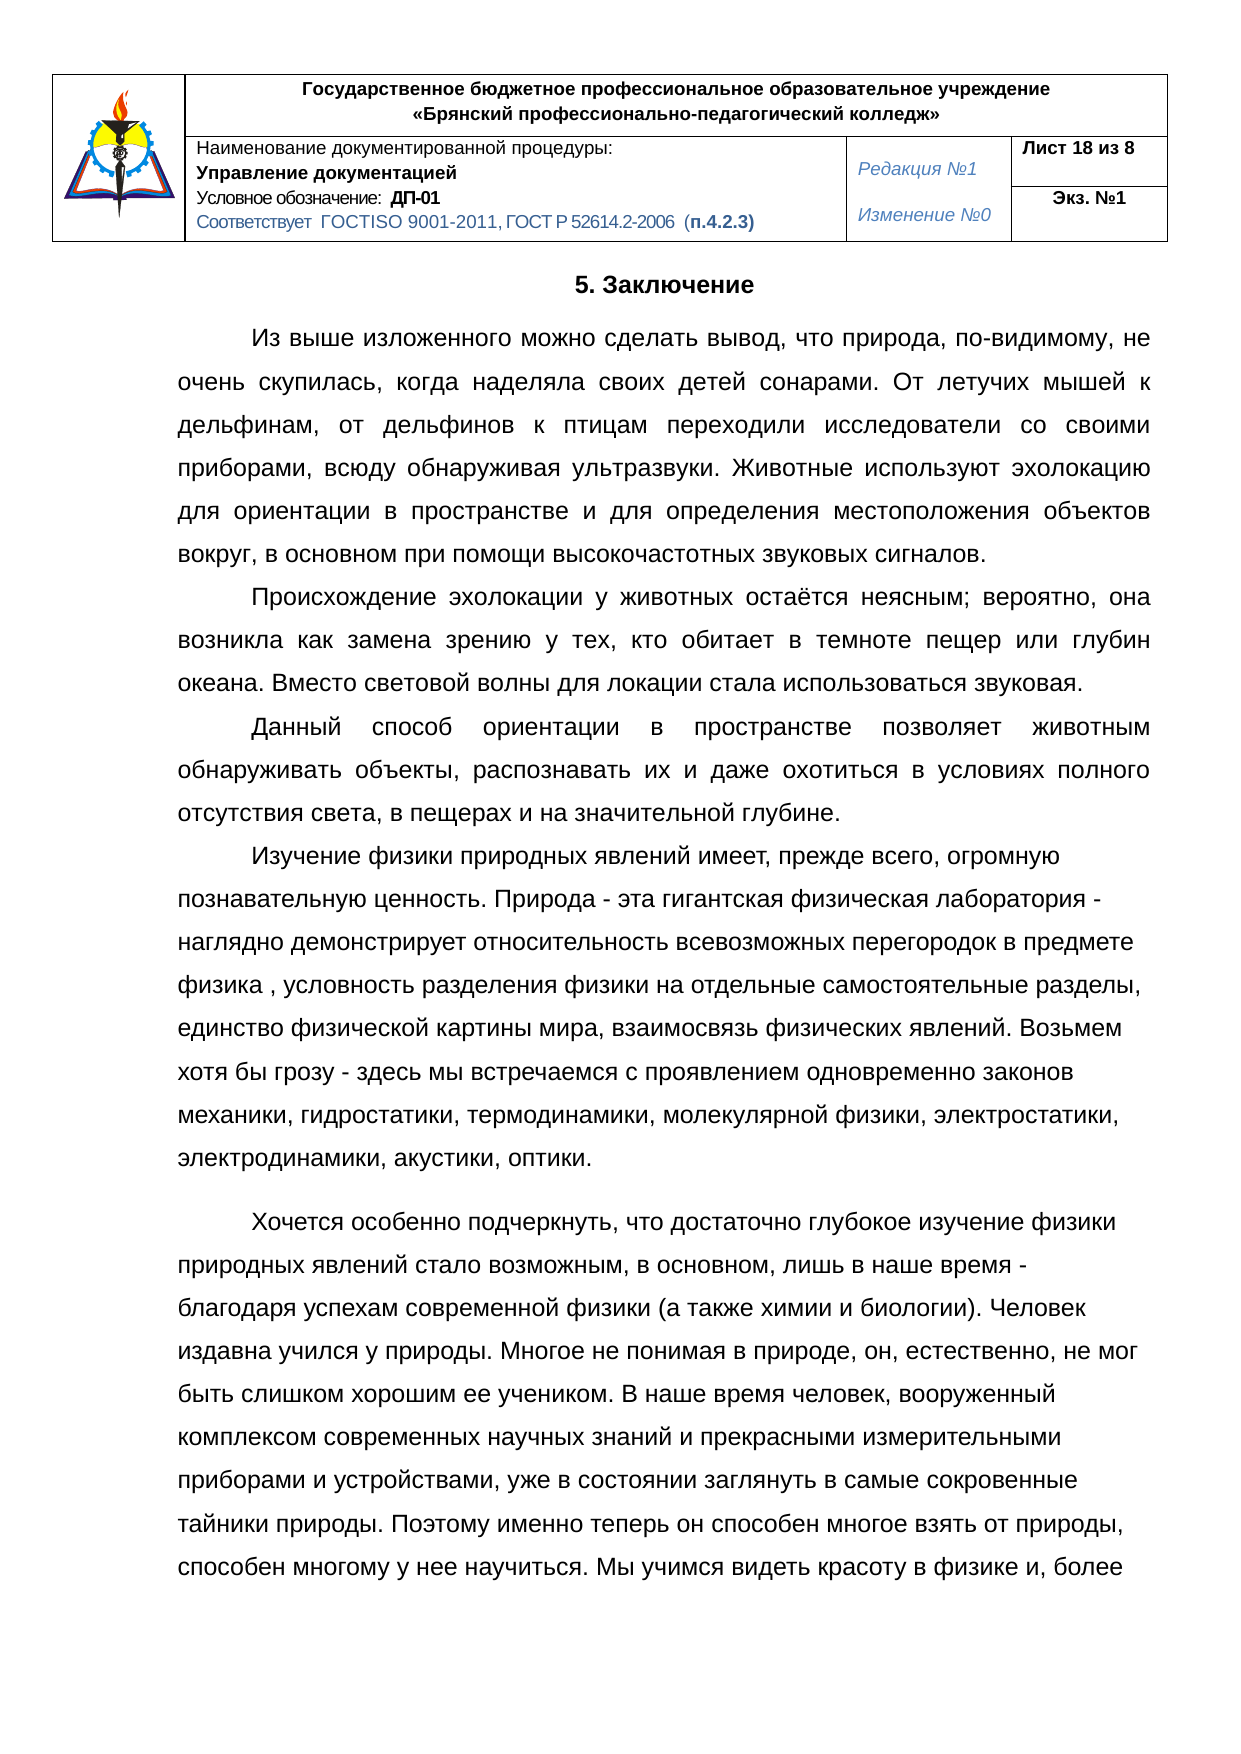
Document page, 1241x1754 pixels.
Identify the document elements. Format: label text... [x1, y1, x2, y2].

text Изучение физики природных явлений имеет, прежде всего, огромную познавательную ценность. Природа - эта гигантская физическая лаборатория - наглядно демонстрирует относительность всевозможных перегородок в предмете физика , условность разделения физики на отдельные самостоятельные разделы, единство физической картины мира, взаимосвязь физических явлений. Возьмем хотя бы грозу - здесь мы встречаемся с проявлением одновременно законов механики, гидростатики, термодинамики, молекулярной физики, электростатики, электродинамики, акустики, оптики. [177, 841, 1152, 1172]
text 5. Заключение [177, 269, 1152, 298]
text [177, 1207, 1152, 1581]
text Данный способ ориентации в пространстве позволяет животным обнаруживать объекты, распознавать их и даже охотиться в условиях полного отсутствия света, в пещерах и на значительной глубине. [177, 712, 1152, 827]
text Из выше изложенного можно сделать вывод, что природа, по-видимому, не очень скупилась, когда наделяла своих детей сонарами. От летучих мышей к дельфинам, от дельфинов к птицам переходили исследователи со своими приборами, всюду обнаруживая ультразвуки. Животные используют эхолокацию для ориентации в пространстве и для определения местоположения объектов вокруг, в основном при помощи высокочастотных звуковых сигналов. [177, 323, 1152, 568]
text Происхождение эхолокации у животных остаётся неясным; вероятно, она возникла как замена зрению у тех, кто обитает в темноте пещер или глубин океана. Вместо световой волны для локации стала использоваться звуковая. [177, 582, 1152, 697]
